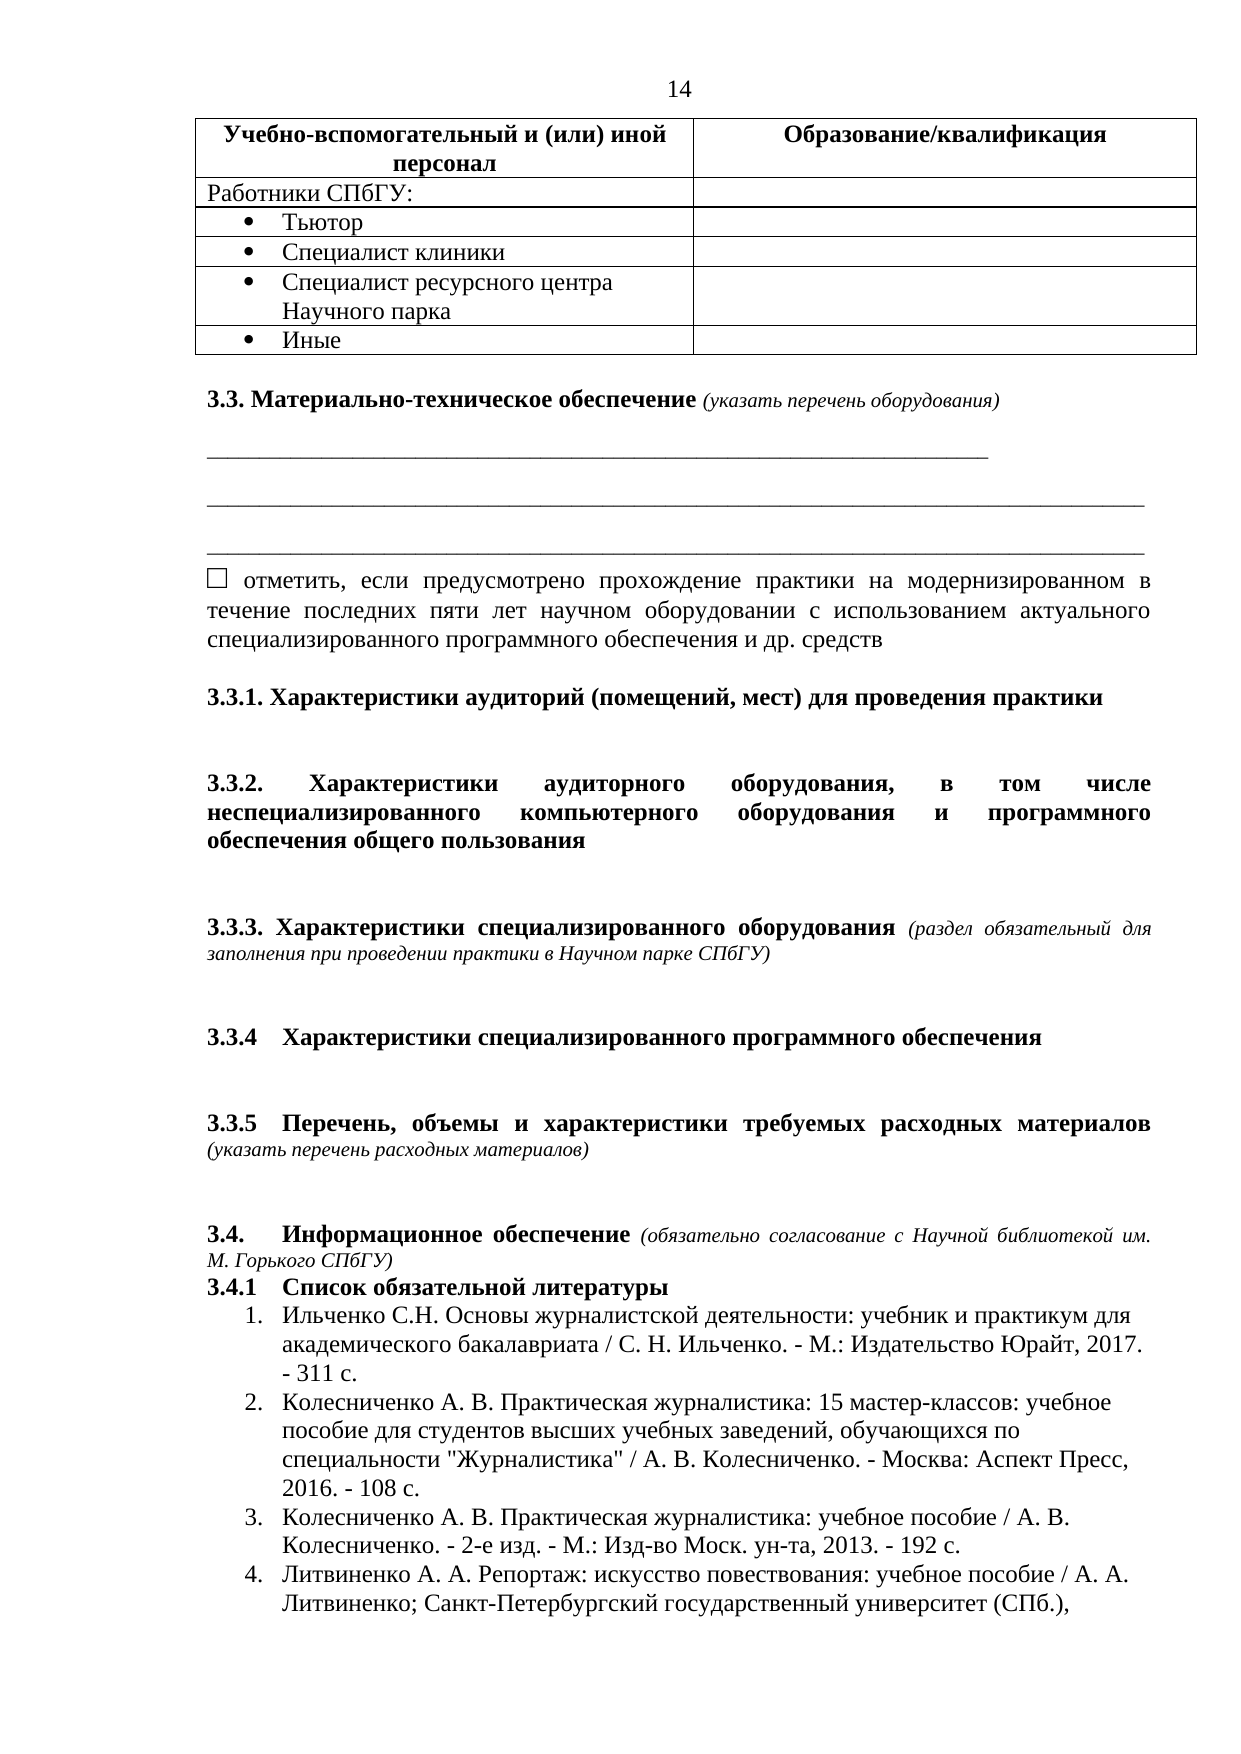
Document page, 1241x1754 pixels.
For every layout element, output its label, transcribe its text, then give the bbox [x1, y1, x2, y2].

text __________________________________________________________________________________________ [207, 533, 1152, 557]
text 3.3.4 Характеристики специализированного программного обеспечения [207, 1022, 1152, 1051]
table_cell [694, 326, 1196, 354]
text 3.3.2. Характеристики аудиторного оборудования, в том числе неспециализированного компьютерного оборудования и программного обеспечения общего пользования [207, 768, 1152, 854]
list Колесниченко А. В. Практическая журналистика: учебное пособие / А. В. Колесниченко. - 2-е изд. - М.: Изд-во Моск. ун-та, 2013. - 192 с. [244, 1502, 1152, 1559]
text 3.3. Материально-техническое обеспечение (указать перечень оборудования) [207, 384, 1152, 413]
table_cell Работники СПбГУ: [196, 178, 693, 206]
table_cell [694, 267, 1196, 324]
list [244, 1559, 1152, 1617]
text ___________________________________________________________________________ [207, 437, 1152, 461]
table_cell Тьютор [196, 208, 693, 236]
table_cell Специалист клиники [196, 237, 693, 266]
text □ отметить, если предусмотрено прохождение практики на модернизированном в течение последних пяти лет научном оборудовании с использованием актуального специализированного программного обеспечения и др. средств [207, 557, 1152, 653]
table_cell Иные [196, 326, 693, 354]
table_cell [694, 178, 1196, 206]
list Ильченко С.Н. Основы журналистской деятельности: учебник и практикум для академического бакалавриата / С. Н. Ильченко. - М.: Издательство Юрайт, 2017. - 311 с. [244, 1300, 1152, 1387]
text 3.3.3. Характеристики специализированного оборудования (раздел обязательный для заполнения при проведении практики в Научном парке СПбГУ) [207, 912, 1152, 965]
text 3.3.1. Характеристики аудиторий (помещений, мест) для проведения практики [207, 682, 1152, 711]
text __________________________________________________________________________________________ [207, 485, 1152, 509]
table_header Учебно-вспомогательный и (или) иной персонал [196, 119, 693, 177]
list Колесниченко А. В. Практическая журналистика: 15 мастер-классов: учебное пособие для студентов высших учебных заведений, обучающихся по специальности "Журналистика" / А. В. Колесниченко. - Москва: Аспект Пресс, 2016. - 108 с. [244, 1387, 1152, 1502]
table_cell [694, 208, 1196, 236]
text 3.4.1 Список обязательной литературы [207, 1272, 1152, 1300]
table_cell Специалист ресурсного центра Научного парка [196, 267, 693, 324]
text 3.4. Информационное обеспечение (обязательно согласование с Научной библиотекой им. М. Горького СПбГУ) [207, 1219, 1152, 1272]
text 3.3.5 Перечень, объемы и характеристики требуемых расходных материалов (указать перечень расходных материалов) [207, 1108, 1152, 1161]
table_header Образование/квалификация [694, 119, 1196, 177]
table_cell [694, 237, 1196, 266]
